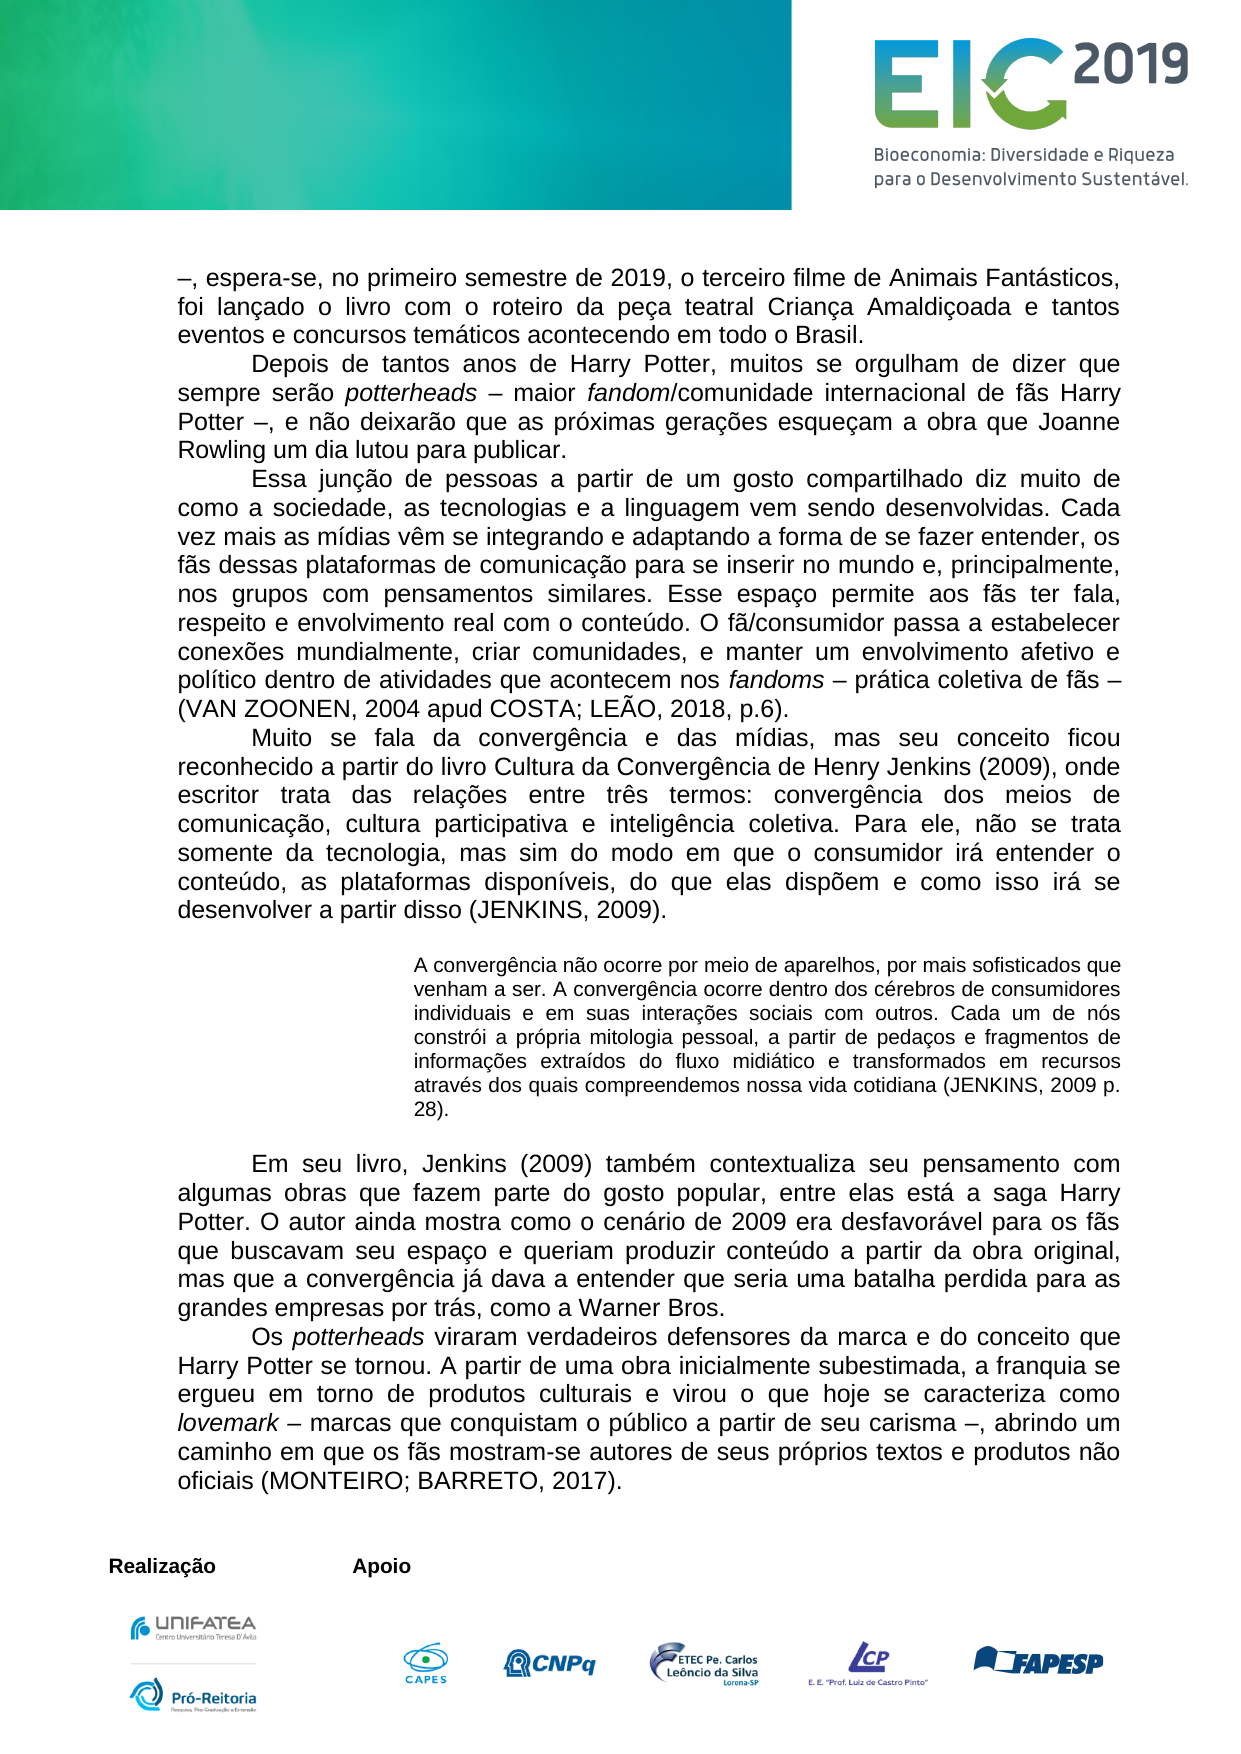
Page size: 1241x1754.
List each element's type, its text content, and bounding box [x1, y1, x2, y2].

picture [0, 0, 791, 210]
picture [67, 1586, 290, 1744]
picture [875, 38, 1188, 188]
text Os potterheads viraram verdadeiros defensores da marca e do conceito que Harry Potter se tornou. A partir de uma obra inicialmente subestimada, a franquia se ergueu em torno de produtos culturais e virou o que hoje se caracteriza como lovemark – marcas que conquistam o público a partir de seu carisma –, abrindo um caminho em que os fãs mostram-se autores de seus próprios textos e produtos não oficiais (MONTEIRO; BARRETO, 2017). [177, 1322, 1122, 1494]
text Depois de tantos anos de Harry Potter, muitos se orgulham de dizer que sempre serão potterheads – maior fandom/comunidade internacional de fãs Harry Potter –, e não deixarão que as próximas gerações esqueçam a obra que Joanne Rowling um dia lutou para publicar. [177, 349, 1122, 464]
text Muito se fala da convergência e das mídias, mas seu conceito ficou reconhecido a partir do livro Cultura da Convergência de Henry Jenkins (2009), onde escritor trata das relações entre três termos: convergência dos meios de comunicação, cultura participativa e inteligência coletiva. Para ele, não se trata somente da tecnologia, mas sim do modo em que o consumidor irá entender o conteúdo, as plataformas disponíveis, do que elas dispõem e como isso irá se desenvolver a partir disso (JENKINS, 2009). [177, 723, 1122, 924]
text Em seu livro, Jenkins (2009) também contextualiza seu pensamento com algumas obras que fazem parte do gosto popular, entre elas está a saga Harry Potter. O autor ainda mostra como o cenário de 2009 era desfavorável para os fãs que buscavam seu espaço e queriam produzir conteúdo a partir da obra original, mas que a convergência já dava a entender que seria uma batalha perdida para as grandes empresas por trás, como a Warner Bros. [177, 1149, 1122, 1322]
text A convergência não ocorre por meio de aparelhos, por mais sofisticados que venham a ser. A convergência ocorre dentro dos cérebros de consumidores individuais e em suas interações sociais com outros. Cada um de nós constrói a própria mitologia pessoal, a partir de pedaços e fragmentos de informações extraídos do fluxo midiático e transformados em recursos através dos quais compreendemos nossa vida cotidiana (JENKINS, 2009 p. 28). [413, 953, 1122, 1121]
text Essa junção de pessoas a partir de um gosto compartilhado diz muito de como a sociedade, as tecnologias e a linguagem vem sendo desenvolvidas. Cada vez mais as mídias vêm se integrando e adaptando a forma de se fazer entender, os fãs dessas plataformas de comunicação para se inserir no mundo e, principalmente, nos grupos com pensamentos similares. Esse espaço permite aos fãs ter fala, respeito e envolvimento real com o conteúdo. O fã/consumidor passa a estabelecer conexões mundialmente, criar comunidades, e manter um envolvimento afetivo e político dentro de atividades que acontecem nos fandoms – prática coletiva de fãs – (VAN ZOONEN, 2004 apud COSTA; LEÃO, 2018, p.6). [177, 464, 1122, 723]
picture [384, 1584, 1104, 1742]
